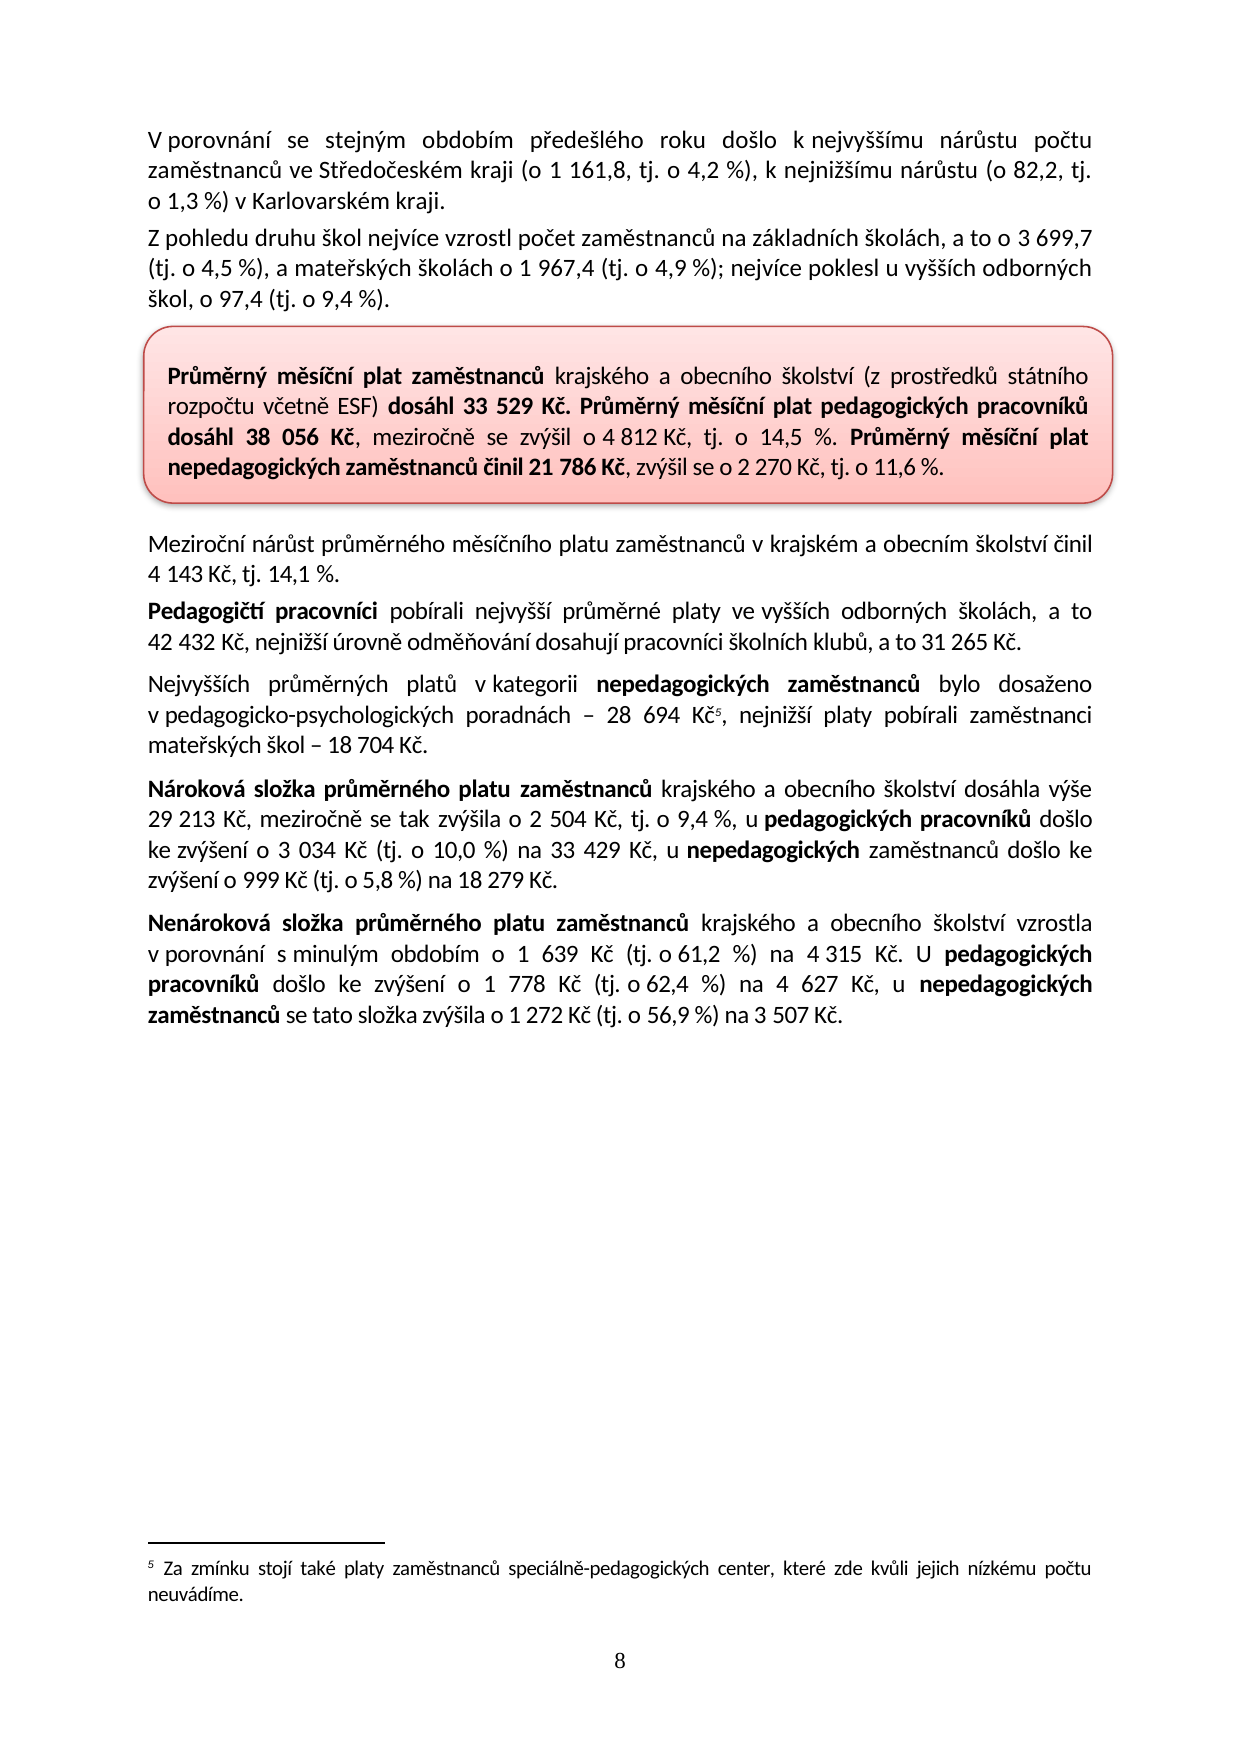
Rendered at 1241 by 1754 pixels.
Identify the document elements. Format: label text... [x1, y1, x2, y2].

text Z pohledu druhu škol nejvíce vzrostl počet zaměstnanců na základních školách, a to o 3 699,7 (tj. o 4,5 %), a mateřských školách o 1 967,4 (tj. o 4,9 %); nejvíce poklesl u vyšších odborných škol, o 97,4 (tj. o 9,4 %). [148, 222, 1092, 313]
text V porovnání se stejným obdobím předešlého roku došlo k nejvyššímu nárůstu počtu zaměstnanců ve Středočeském kraji (o 1 161,8, tj. o 4,2 %), k nejnižšímu nárůstu (o 82,2, tj. o 1,3 %) v Karlovarském kraji. [148, 124, 1092, 216]
text Pedagogičtí pracovníci pobírali nejvyšší průměrné platy ve vyšších odborných školách, a to 42 432 Kč, nejnižší úrovně odměňování dosahují pracovníci školních klubů, a to 31 265 Kč. [148, 595, 1092, 656]
text Meziroční nárůst průměrného měsíčního platu zaměstnanců v krajském a obecním školství činil 4 143 Kč, tj. 14,1 %. [148, 528, 1092, 589]
text Nároková složka průměrného platu zaměstnanců krajského a obecního školství dosáhla výše 29 213 Kč, meziročně se tak zvýšila o 2 504 Kč, tj. o 9,4 %, u pedagogických pracovníků došlo ke zvýšení o 3 034 Kč (tj. o 10,0 %) na 33 429 Kč, u nepedagogických zaměstnanců došlo ke zvýšení o 999 Kč (tj. o 5,8 %) na 18 279 Kč. [148, 773, 1092, 895]
text Nejvyšších průměrných platů v kategorii nepedagogických zaměstnanců bylo dosaženo v pedagogicko-psychologických poradnách – 28 694 Kč, nejnižší platy pobírali zaměstnanci mateřských škol – 18 704 Kč. [148, 669, 1092, 760]
text Nenároková složka průměrného platu zaměstnanců krajského a obecního školství vzrostla v porovnání s minulým obdobím o 1 639 Kč (tj. o 61,2 %) na 4 315 Kč. U pedagogických pracovníků došlo ke zvýšení o 1 778 Kč (tj. o 62,4 %) na 4 627 Kč, u nepedagogických zaměstnanců se tato složka zvýšila o 1 272 Kč (tj. o 56,9 %) na 3 507 Kč. [148, 907, 1092, 1029]
